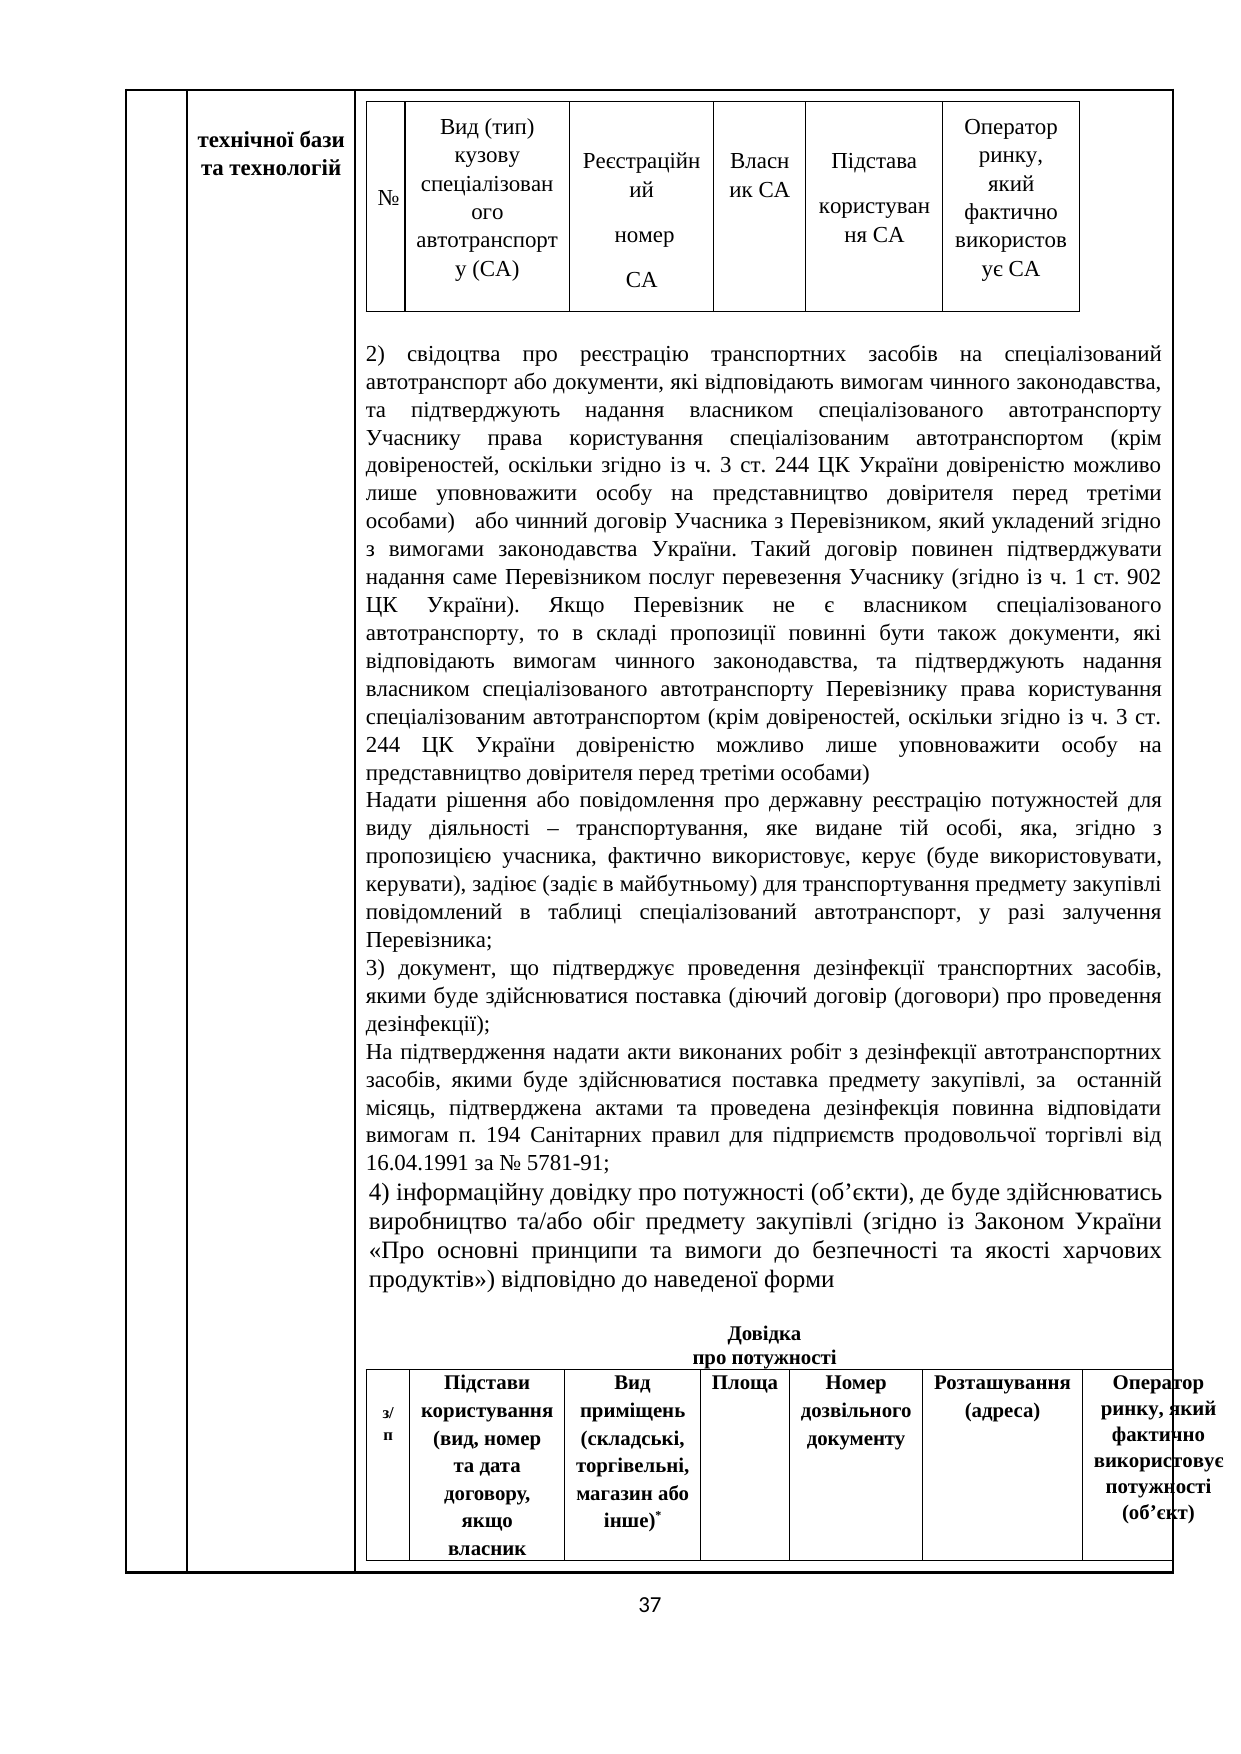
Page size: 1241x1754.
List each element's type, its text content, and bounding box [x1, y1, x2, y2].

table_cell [188, 91, 354, 1571]
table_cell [356, 91, 1172, 1571]
table_cell 1 [127, 91, 186, 1571]
